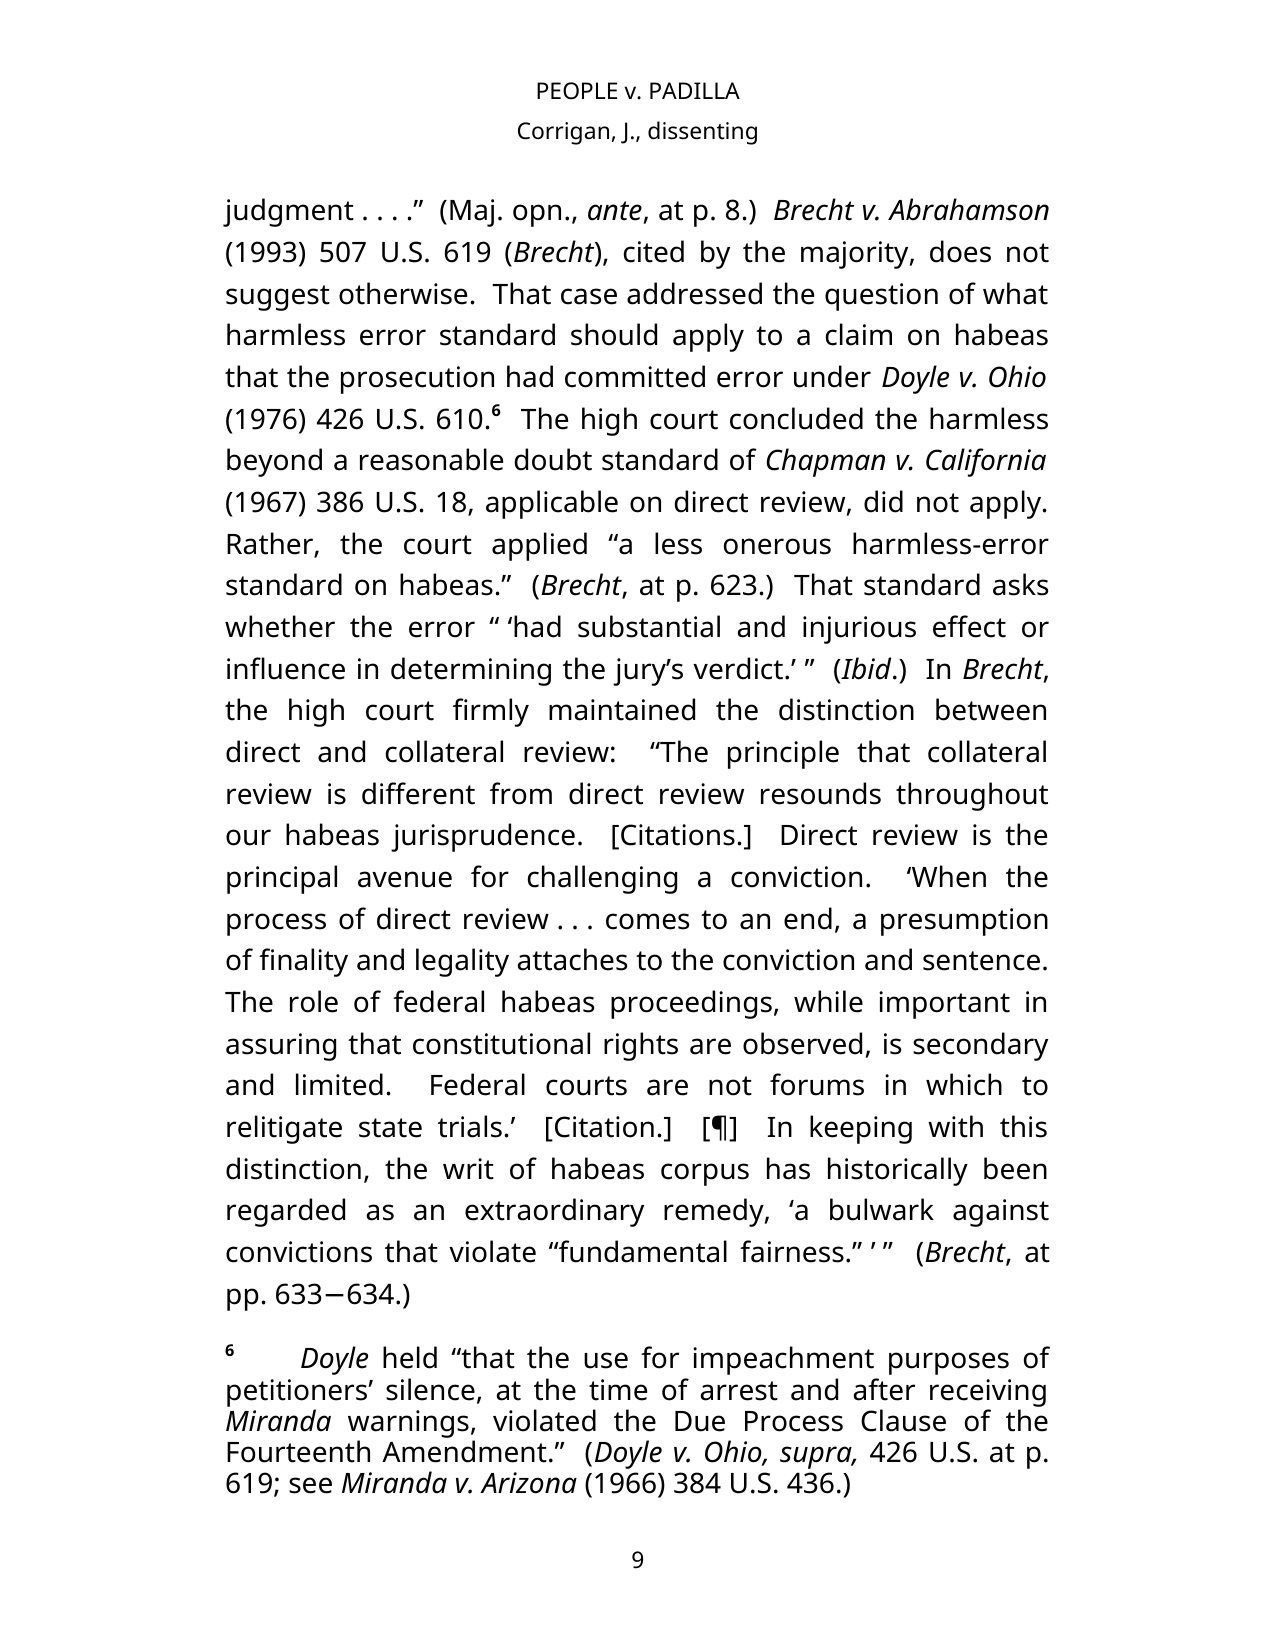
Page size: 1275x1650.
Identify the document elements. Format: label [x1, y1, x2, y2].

text [225, 187, 1050, 1312]
